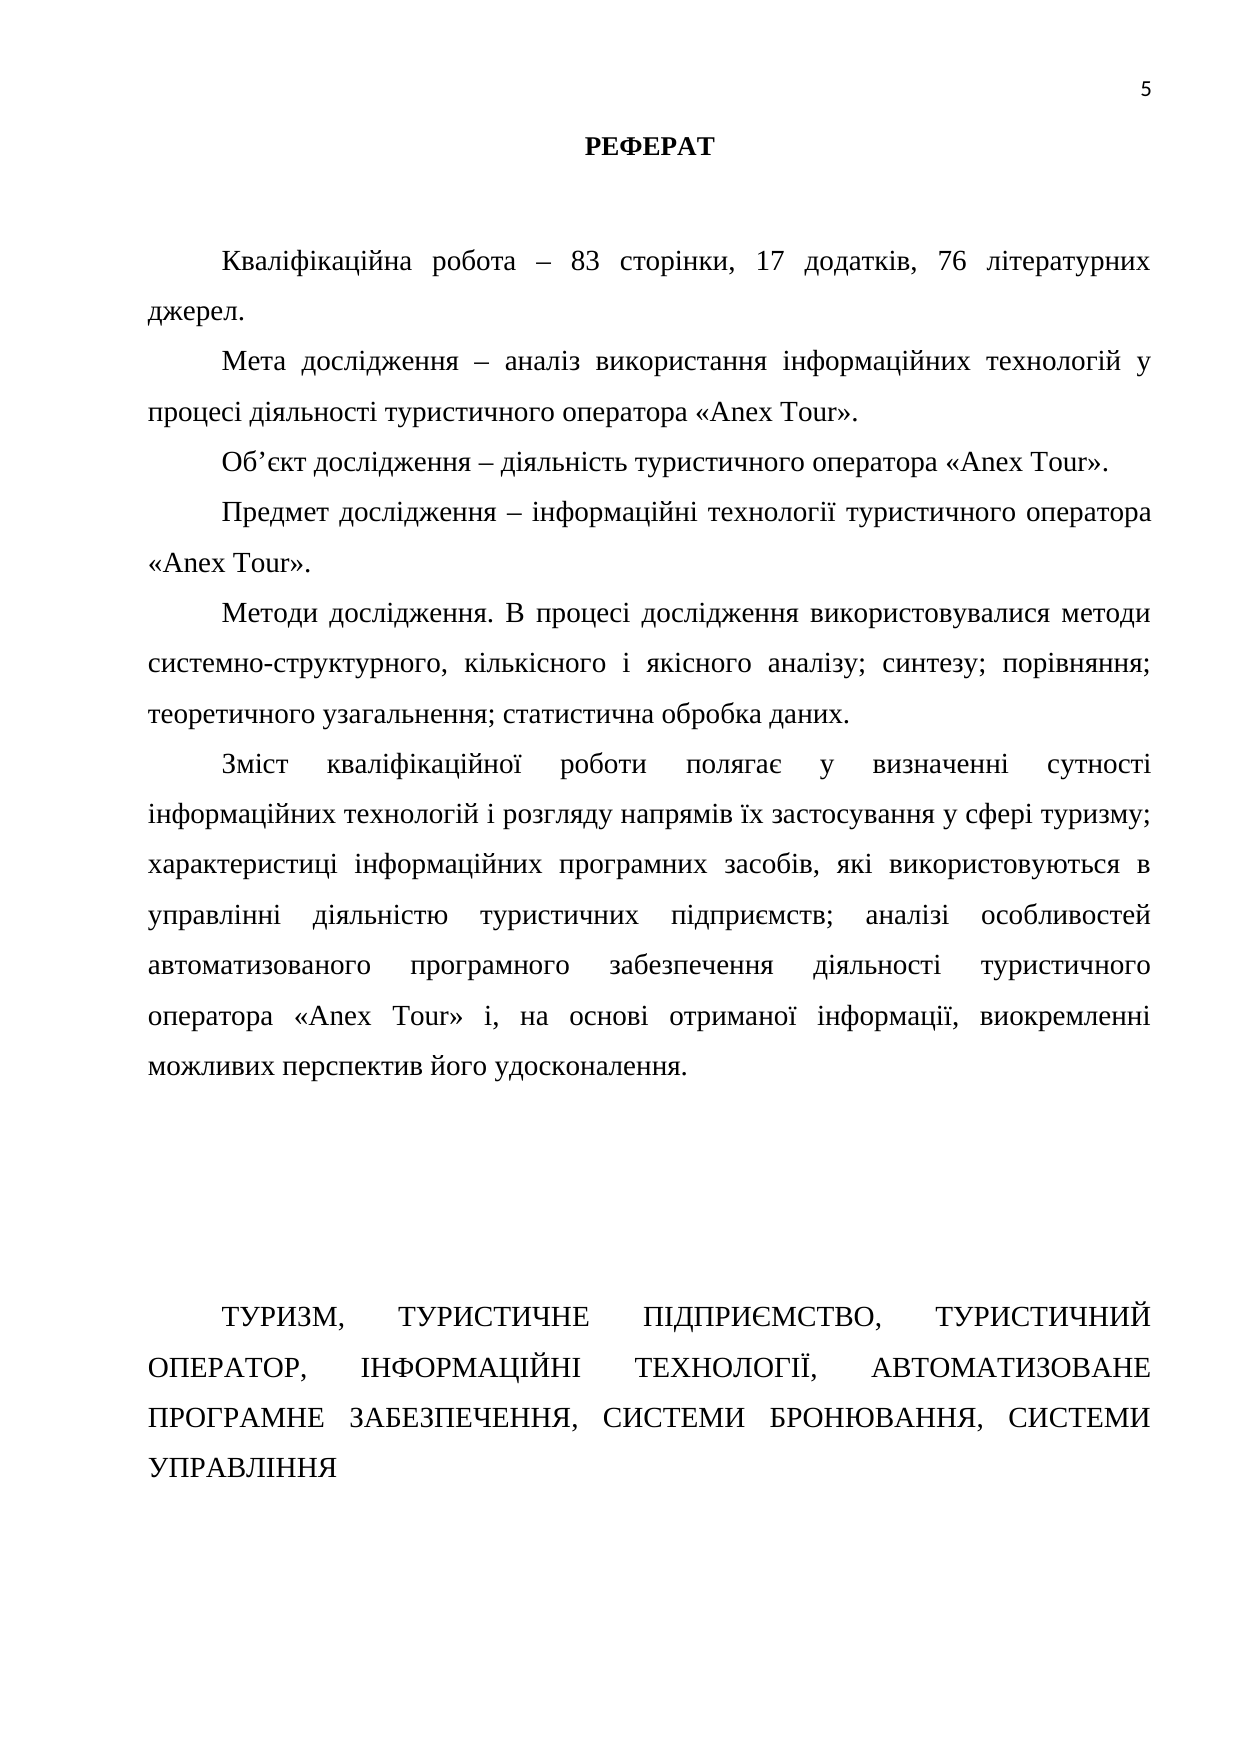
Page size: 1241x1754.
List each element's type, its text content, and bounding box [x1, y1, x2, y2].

text РЕФЕРАТ [148, 130, 1152, 161]
text Зміст кваліфікаційної роботи полягає у визначенні сутності інформаційних технологій і розгляду напрямів їх застосування у сфері туризму; характеристиці інформаційних програмних засобів, які використовуються в управлінні діяльністю туристичних підприємств; аналізі особливостей автоматизованого програмного забезпечення діяльності туристичного оператора «Anex Tour» і, на основі отриманої інформації, виокремленні можливих перспектив його удосконалення. [148, 746, 1152, 1081]
text ТУРИЗМ, ТУРИСТИЧНЕ ПІДПРИЄМСТВО, ТУРИСТИЧНИЙ ОПЕРАТОР, ІНФОРМАЦІЙНІ ТЕХНОЛОГІЇ, АВТОМАТИЗОВАНЕ ПРОГРАМНЕ ЗАБЕЗПЕЧЕННЯ, СИСТЕМИ БРОНЮВАННЯ, СИСТЕМИ УПРАВЛІННЯ [148, 1299, 1152, 1484]
text Об’єкт дослідження – діяльність туристичного оператора «Anex Tour». [148, 444, 1152, 478]
text Кваліфікаційна робота – 83 сторінки, 17 додатків, 76 літературних джерел. [148, 243, 1152, 327]
text Предмет дослідження – інформаційні технології туристичного оператора «Anex Tour». [148, 494, 1152, 578]
text Методи дослідження. В процесі дослідження використовувалися методи системно-структурного, кількісного і якісного аналізу; синтезу; порівняння; теоретичного узагальнення; статистична обробка даних. [148, 595, 1152, 729]
text Мета дослідження – аналіз використання інформаційних технологій у процесі діяльності туристичного оператора «Anex Tour». [148, 343, 1152, 427]
